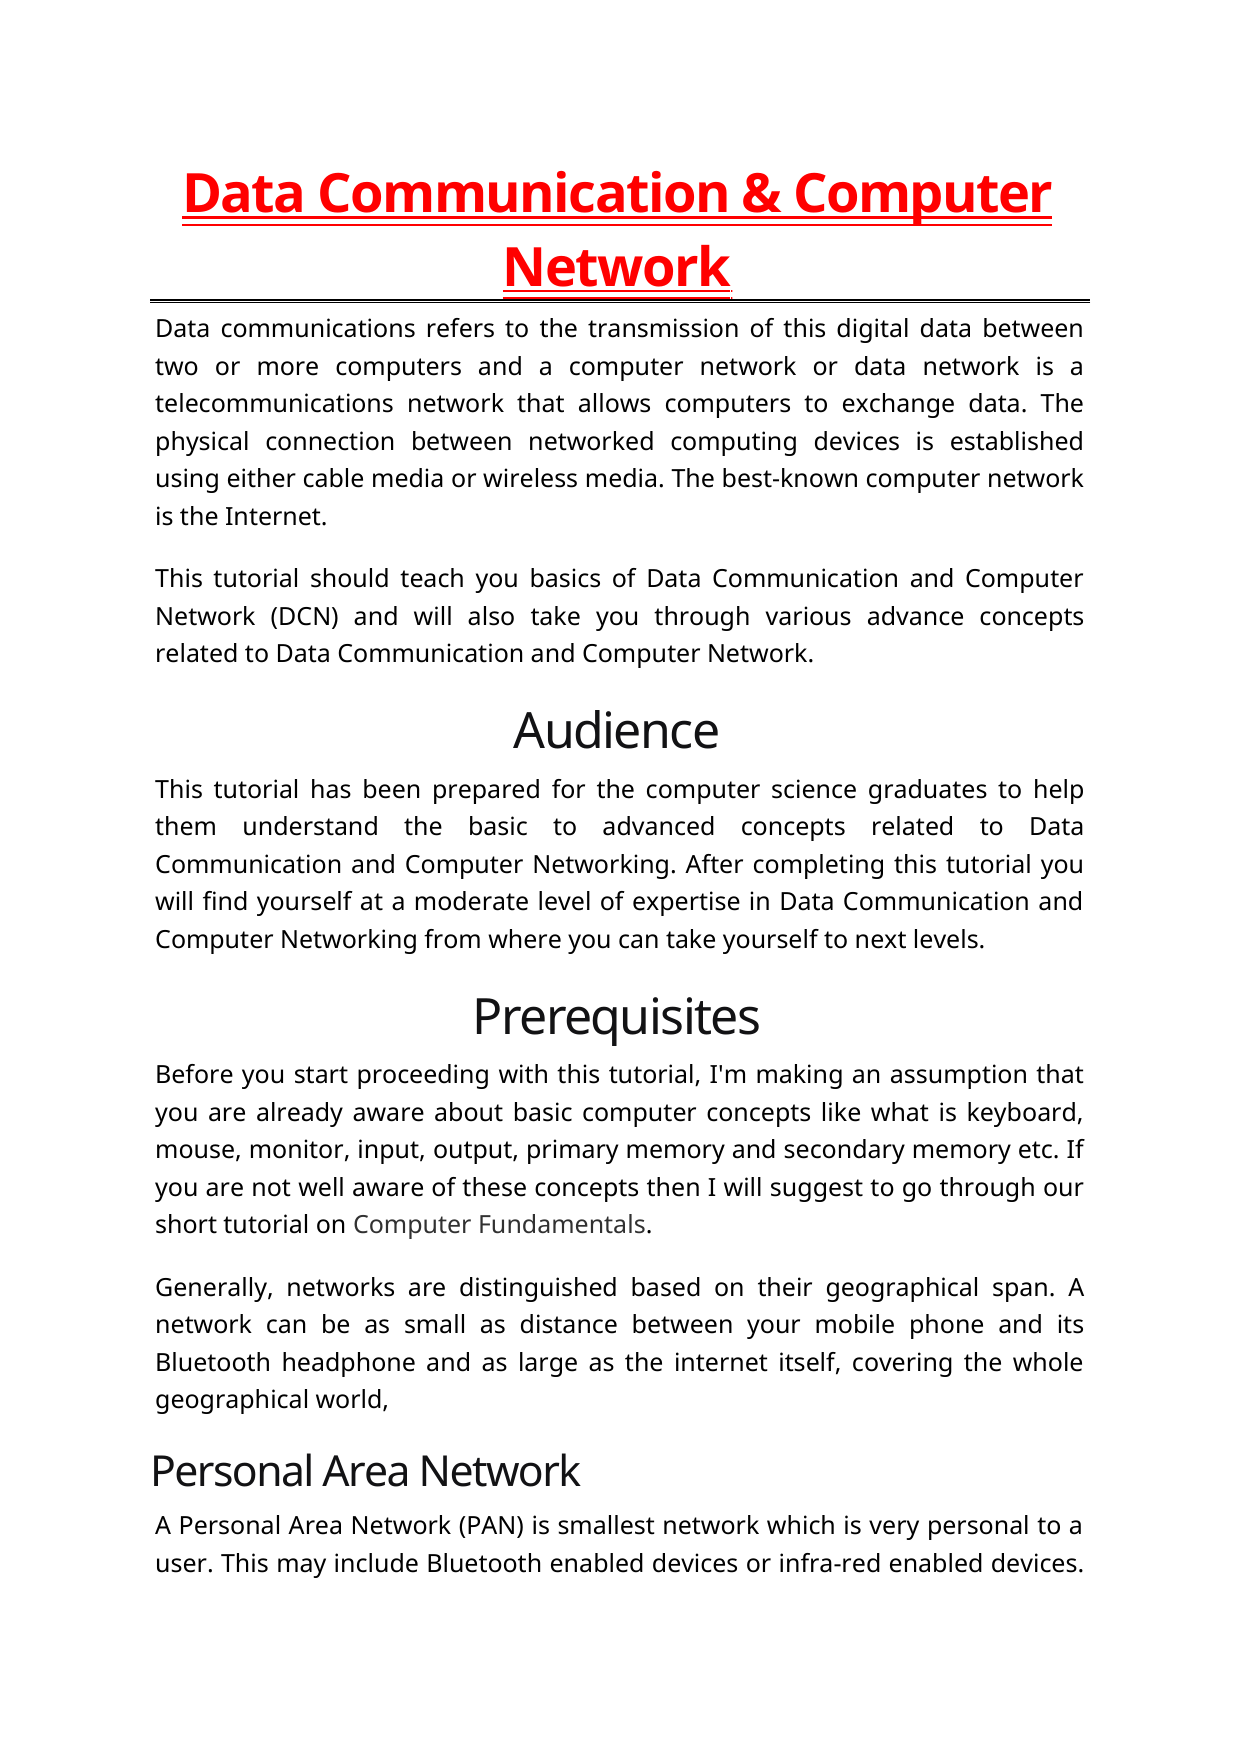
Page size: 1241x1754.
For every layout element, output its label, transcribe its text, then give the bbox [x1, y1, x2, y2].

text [155, 1504, 1085, 1579]
text Prerequisites [150, 981, 1085, 1049]
text This tutorial should teach you basics of Data Communication and Computer Network (DCN) and will also take you through various advance concepts related to Data Communication and Computer Network. [155, 557, 1085, 670]
text Audience [150, 695, 1085, 763]
text This tutorial has been prepared for the computer science graduates to help them understand the basic to advanced concepts related to Data Communication and Computer Networking. After completing this tutorial you will find yourself at a moderate level of expertise in Data Communication and Computer Networking from where you can take yourself to next levels. [155, 768, 1085, 956]
text Data Communication & Computer Network [150, 155, 1085, 299]
text Data communications refers to the transmission of this digital data between two or more computers and a computer network or data network is a telecommunications network that allows computers to exchange data. The physical connection between networked computing devices is established using either cable media or wireless media. The best-known computer network is the Internet. [155, 307, 1085, 532]
text Before you start proceeding with this tutorial, I'm making an assumption that you are already aware about basic computer concepts like what is keyboard, mouse, monitor, input, output, primary memory and secondary memory etc. If you are not well aware of these concepts then I will suggest to go through our short tutorial on Computer Fundamentals. [155, 1054, 1085, 1241]
text Generally, networks are distinguished based on their geographical span. A network can be as small as distance between your mobile phone and its Bluetooth headphone and as large as the internet itself, covering the whole geographical world, [155, 1266, 1085, 1416]
subtitle Personal Area Network [150, 1441, 1085, 1499]
